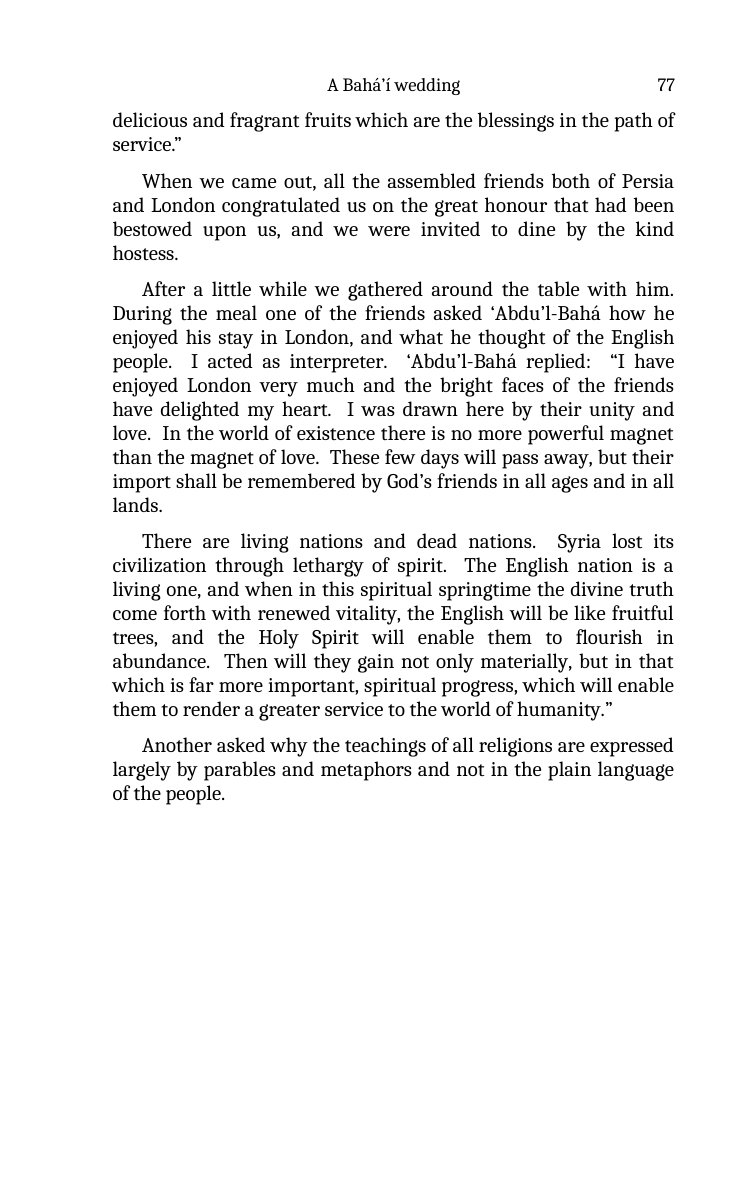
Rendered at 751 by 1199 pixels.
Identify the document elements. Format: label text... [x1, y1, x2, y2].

text Another asked why the teachings of all religions are expressed largely by parables and metaphors and not in the plain language of the people. [112, 734, 675, 806]
text When we came out, all the assembled friends both of Persia and London congratulated us on the great honour that had been bestowed upon us, and we were invited to dine by the kind hostess. [112, 169, 675, 265]
text After a little while we gathered around the table with him. During the meal one of the friends asked ‘Abdu’l-Bahá how he enjoyed his stay in London, and what he thought of the English people. I acted as interpreter. ‘Abdu’l-Bahá replied: “I have enjoyed London very much and the bright faces of the friends have delighted my heart. I was drawn here by their unity and love. In the world of existence there is no more powerful magnet than the magnet of love. These few days will pass away, but their import shall be remembered by God’s friends in all ages and in all lands. [112, 278, 675, 517]
text delicious and fragrant fruits which are the blessings in the path of service.” [112, 109, 675, 157]
text There are living nations and dead nations. Syria lost its civilization through lethargy of spirit. The English nation is a living one, and when in this spiritual springtime the divine truth come forth with renewed vitality, the English will be like fruitful trees, and the Holy Spirit will enable them to flourish in abundance. Then will they gain not only materially, but in that which is far more important, spiritual progress, which will enable them to render a greater service to the world of humanity.” [112, 530, 675, 722]
